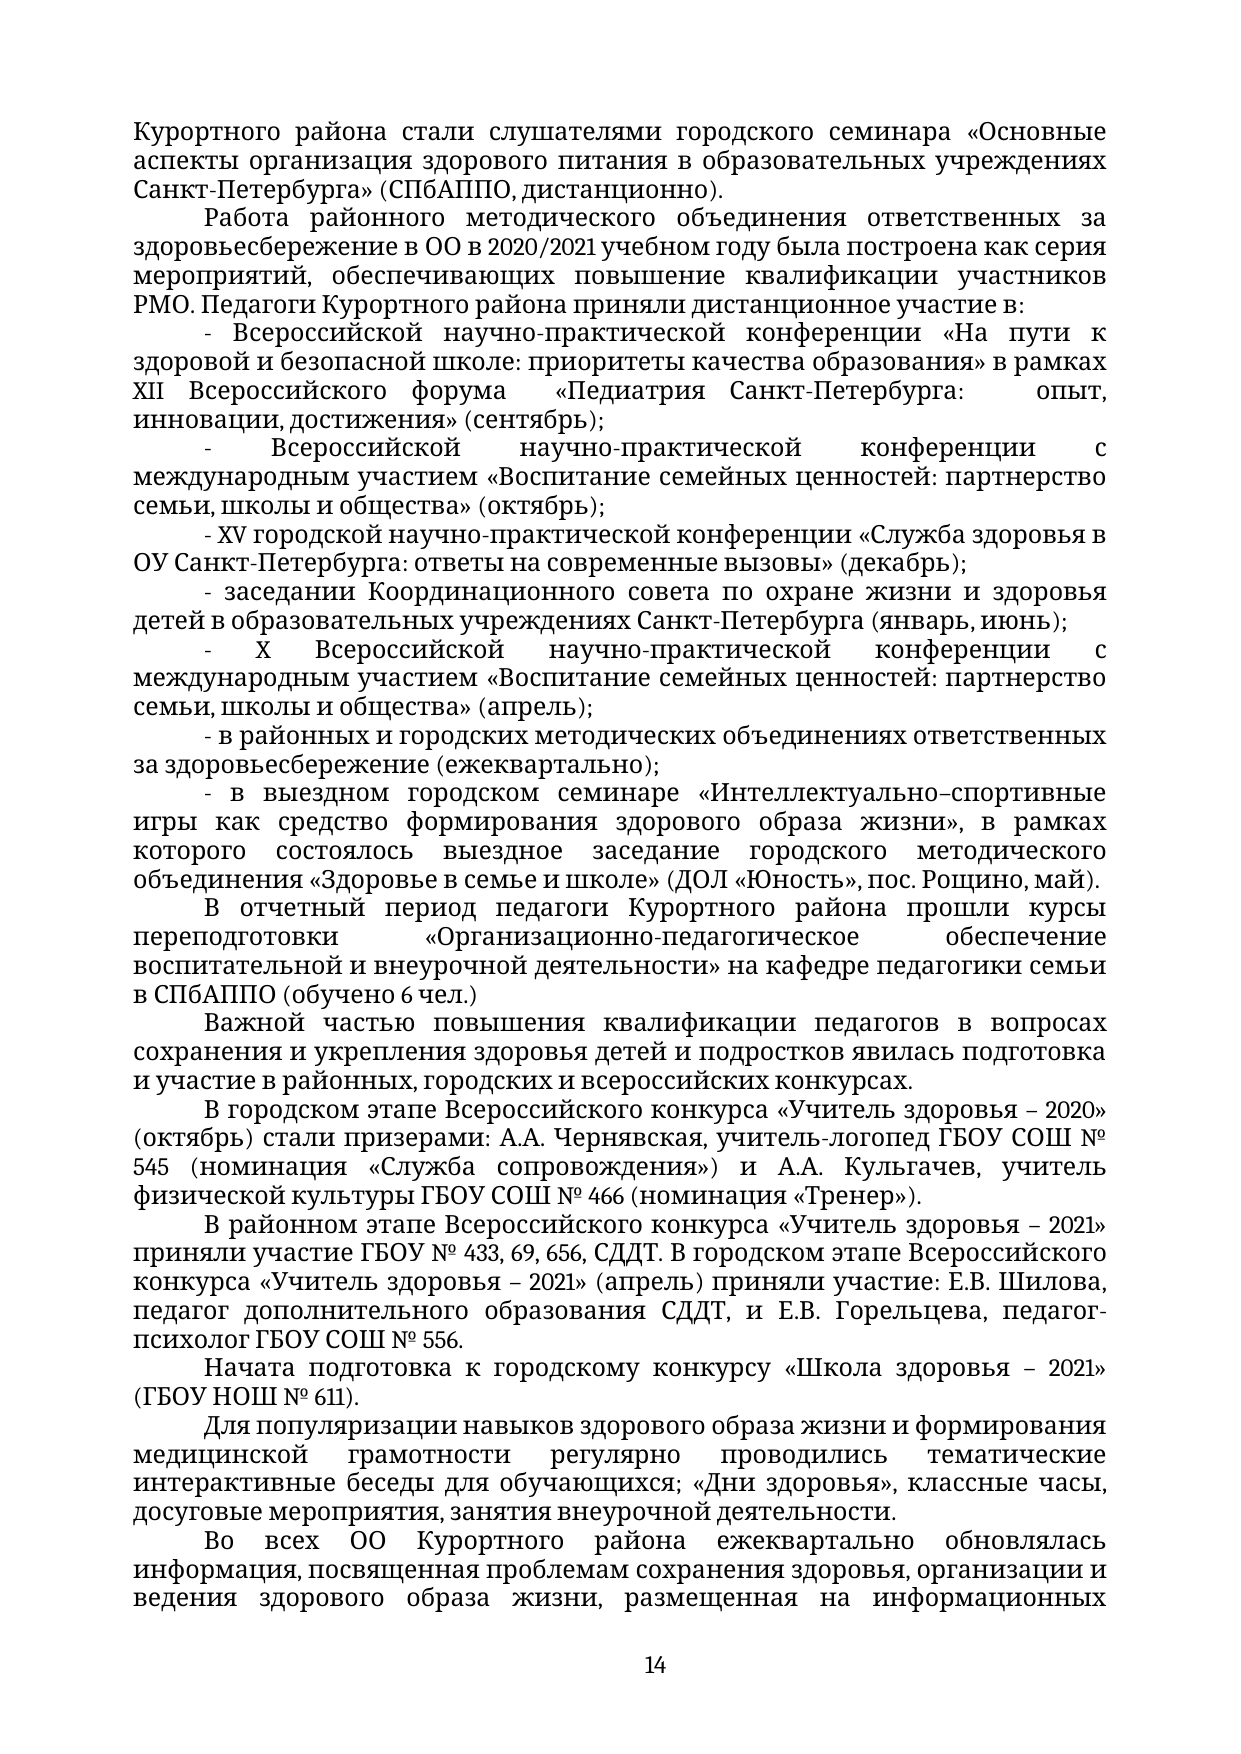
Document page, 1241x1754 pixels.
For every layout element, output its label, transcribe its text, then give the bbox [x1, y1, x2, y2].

text Для популяризации навыков здорового образа жизни и формирования медицинской грамотности регулярно проводились тематические интерактивные беседы для обучающихся; «Дни здоровья», классные часы, досуговые мероприятия, занятия внеурочной деятельности. [133, 1412, 1107, 1527]
text - Всероссийской научно-практической конференции «На пути к здоровой и безопасной школе: приоритеты качества образования» в рамках XII Всероссийского форума «Педиатрия Санкт-Петербурга: опыт, инновации, достижения» (сентябрь); [133, 319, 1107, 434]
text - Всероссийской научно-практической конференции с международным участием «Воспитание семейных ценностей: партнерство семьи, школы и общества» (октябрь); [133, 434, 1107, 521]
text В районном этапе Всероссийского конкурса «Учитель здоровья – 2021» приняли участие ГБОУ № 433, 69, 656, СДДТ. В городском этапе Всероссийского конкурса «Учитель здоровья – 2021» (апрель) приняли участие: Е.В. Шилова, педагог дополнительного образования СДДТ, и Е.В. Горельцева, педагог-психолог ГБОУ СОШ № 556. [133, 1211, 1107, 1354]
text - в районных и городских методических объединениях ответственных за здоровьесбережение (ежеквартально); [133, 722, 1107, 779]
text - X Всероссийской научно-практической конференции с международным участием «Воспитание семейных ценностей: партнерство семьи, школы и общества» (апрель); [133, 636, 1107, 722]
text Важной частью повышения квалификации педагогов в вопросах сохранения и укрепления здоровья детей и подростков явилась подготовка и участие в районных, городских и всероссийских конкурсах. [133, 1009, 1107, 1096]
text - заседании Координационного совета по охране жизни и здоровья детей в образовательных учреждениях Санкт-Петербурга (январь, июнь); [133, 578, 1107, 636]
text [133, 1527, 1107, 1613]
text Начата подготовка к городскому конкурсу «Школа здоровья – 2021» (ГБОУ НОШ № 611). [133, 1354, 1107, 1412]
text - XV городской научно-практической конференции «Служба здоровья в ОУ Санкт-Петербурга: ответы на современные вызовы» (декабрь); [133, 521, 1107, 578]
text В отчетный период педагоги Курортного района прошли курсы переподготовки «Организационно-педагогическое обеспечение воспитательной и внеурочной деятельности» на кафедре педагогики семьи в СПбАППО (обучено 6 чел.) [133, 894, 1107, 1009]
text В городском этапе Всероссийского конкурса «Учитель здоровья – 2020» (октябрь) стали призерами: А.А. Чернявская, учитель-логопед ГБОУ СОШ № 545 (номинация «Служба сопровождения») и А.А. Кульгачев, учитель физической культуры ГБОУ СОШ № 466 (номинация «Тренер»). [133, 1096, 1107, 1211]
text Работа районного методического объединения ответственных за здоровьесбережение в ОО в 2020/2021 учебном году была построена как серия мероприятий, обеспечивающих повышение квалификации участников РМО. Педагоги Курортного района приняли дистанционное участие в: [133, 204, 1107, 319]
text - в выездном городском семинаре «Интеллектуально–спортивные игры как средство формирования здорового образа жизни», в рамках которого состоялось выездное заседание городского методического объединения «Здоровье в семье и школе» (ДОЛ «Юность», пос. Рощино, май). [133, 779, 1107, 894]
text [133, 118, 1107, 204]
